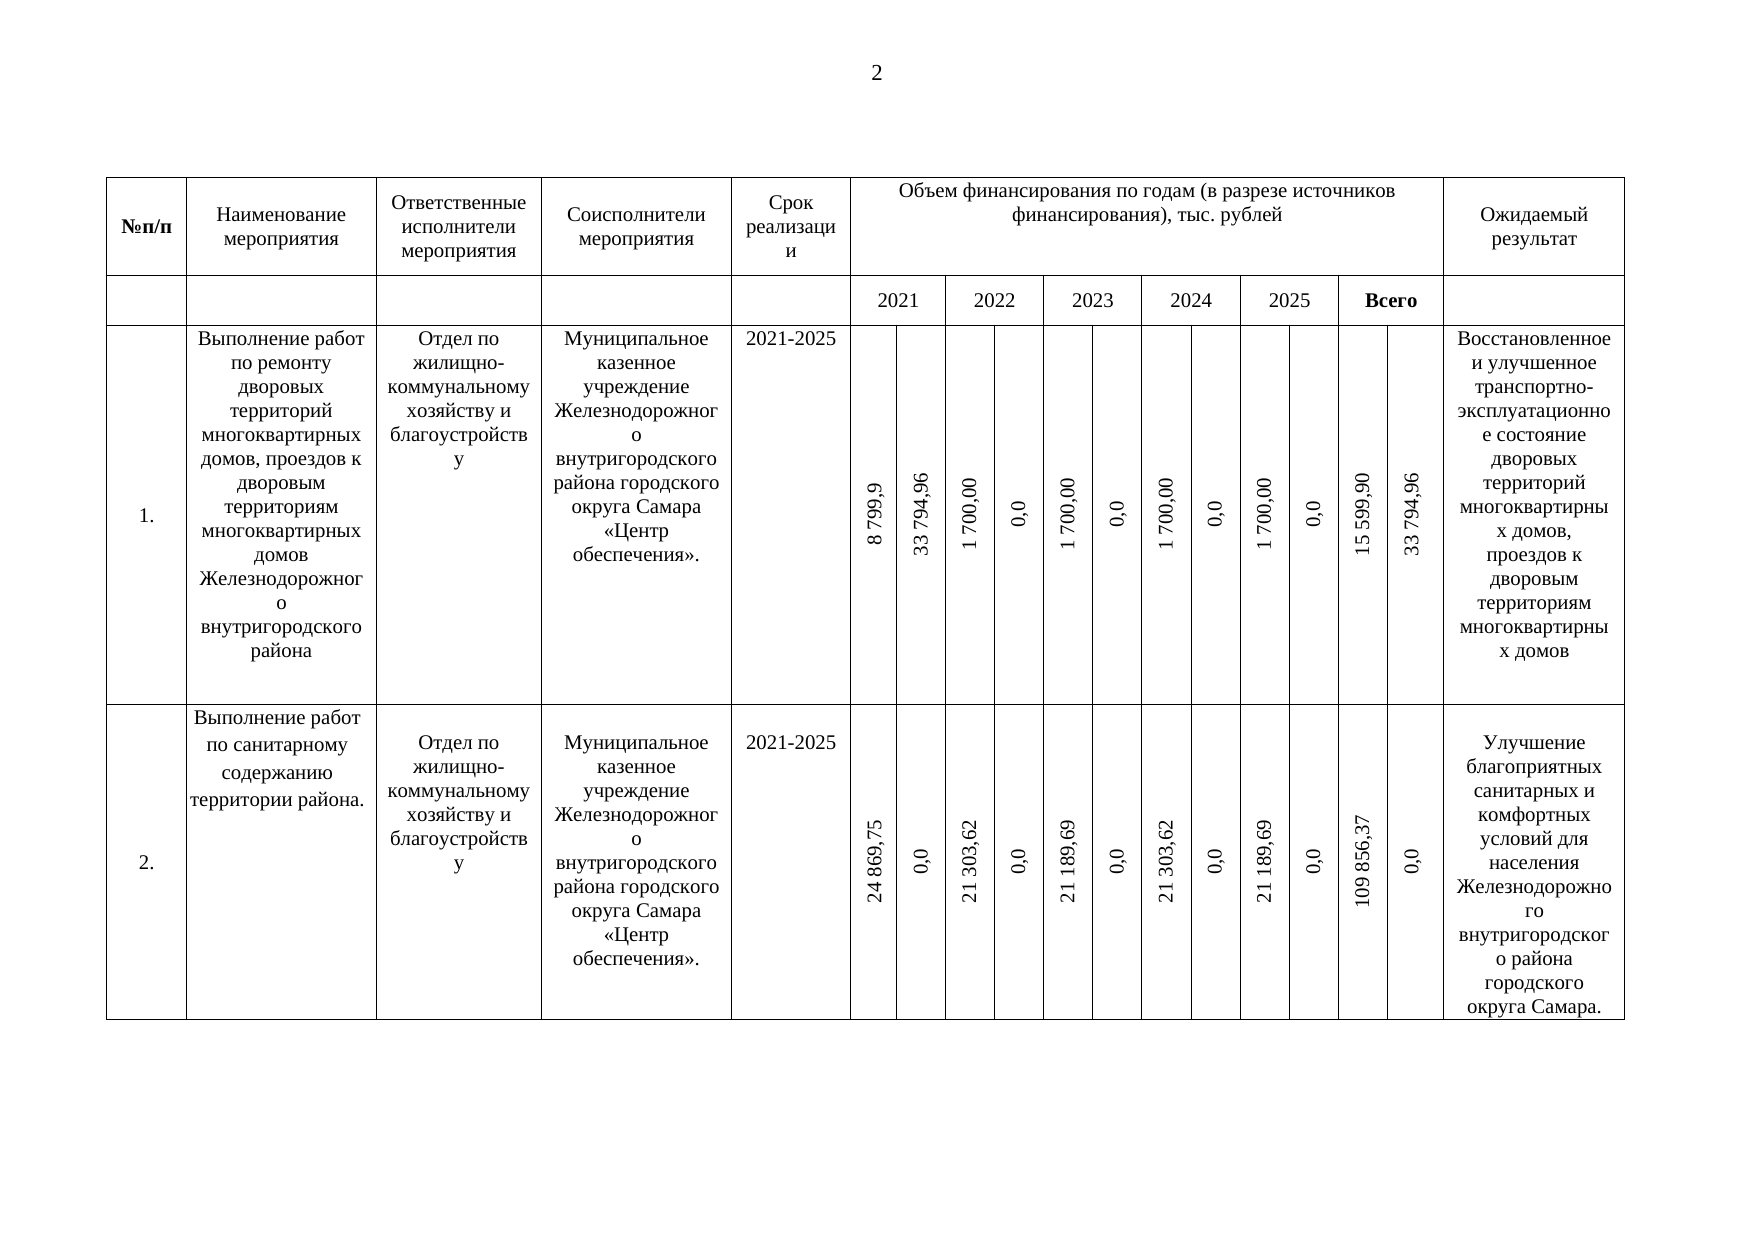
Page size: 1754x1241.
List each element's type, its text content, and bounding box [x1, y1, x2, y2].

table_header Наименование мероприятия [187, 178, 376, 274]
table_cell Отдел по жилищно-коммунальному хозяйству и благоустройству [377, 326, 541, 703]
table_cell 2023 [1044, 276, 1141, 324]
table_cell 2021 [851, 276, 945, 324]
table_cell 21 303,62 [1142, 705, 1191, 1019]
table_cell Всего [1339, 276, 1443, 324]
table_cell Муниципальное казенное учреждение Железнодорожного внутригородского района городского округа Самара «Центр обеспечения». [542, 705, 731, 1019]
table_cell 0,0 [1290, 705, 1338, 1019]
table_cell 0,0 [995, 326, 1043, 703]
table_header №п/п [107, 178, 186, 274]
table_cell Выполнение работ по санитарному содержанию территории района. [187, 705, 376, 1019]
table_cell [107, 276, 186, 324]
table_cell 1 700,00 [1241, 326, 1289, 703]
table_cell Выполнение работ по ремонту дворовых территорий многоквартирных домов, проездов к дворовым территориям многоквартирных домов Железнодорожного внутригородского района [187, 326, 376, 703]
table_cell 2021-2025 [732, 705, 850, 1019]
table_cell 1 700,00 [1044, 326, 1092, 703]
table_cell 33 794,96 [897, 326, 945, 703]
table_cell 0,0 [1290, 326, 1338, 703]
table_cell 0,0 [1388, 705, 1443, 1019]
table_cell 1. [107, 326, 186, 703]
table_cell 0,0 [1192, 705, 1240, 1019]
table_cell 0,0 [897, 705, 945, 1019]
table_cell 1 700,00 [1142, 326, 1191, 703]
table_cell 8 799,9 [851, 326, 896, 703]
table_cell 0,0 [1093, 326, 1141, 703]
table_cell 21 189,69 [1044, 705, 1092, 1019]
table_header Срок реализации [732, 178, 850, 274]
table_cell 21 303,62 [946, 705, 994, 1019]
table_cell 33 794,96 [1388, 326, 1443, 703]
table_cell 0,0 [995, 705, 1043, 1019]
table_cell 0,0 [1093, 705, 1141, 1019]
table_cell 15 599,90 [1339, 326, 1387, 703]
table_cell 2. [107, 705, 186, 1019]
table_cell [187, 276, 376, 324]
table_cell [542, 276, 731, 324]
table_cell 109 856,37 [1339, 705, 1387, 1019]
table_cell 2022 [946, 276, 1043, 324]
table_cell [732, 276, 850, 324]
table_cell 21 189,69 [1241, 705, 1289, 1019]
table_header Объем финансирования по годам (в разрезе источников финансирования), тыс. рублей [851, 178, 1443, 274]
table_cell [1444, 276, 1624, 324]
table_cell Улучшение благоприятных санитарных и комфортных условий для населения Железнодорожного внутригородского района городского округа Самара. [1444, 705, 1624, 1019]
table_header Ответственные исполнители мероприятия [377, 178, 541, 274]
table_cell Восстановленное и улучшенное транспортно-эксплуатационное состояние дворовых территорий многоквартирных домов, проездов к дворовым территориям многоквартирных домов [1444, 326, 1624, 703]
table_cell 2025 [1241, 276, 1338, 324]
table_cell 2021-2025 [732, 326, 850, 703]
table_cell 0,0 [1192, 326, 1240, 703]
table_cell 24 869,75 [851, 705, 896, 1019]
table_cell [377, 276, 541, 324]
table_cell Муниципальное казенное учреждение Железнодорожного внутригородского района городского округа Самара «Центр обеспечения». [542, 326, 731, 703]
table_cell Отдел по жилищно-коммунальному хозяйству и благоустройству [377, 705, 541, 1019]
table_header Ожидаемый результат [1444, 178, 1624, 274]
table_cell 2024 [1142, 276, 1240, 324]
table_header Соисполнители мероприятия [542, 178, 731, 274]
table_cell 1 700,00 [946, 326, 994, 703]
